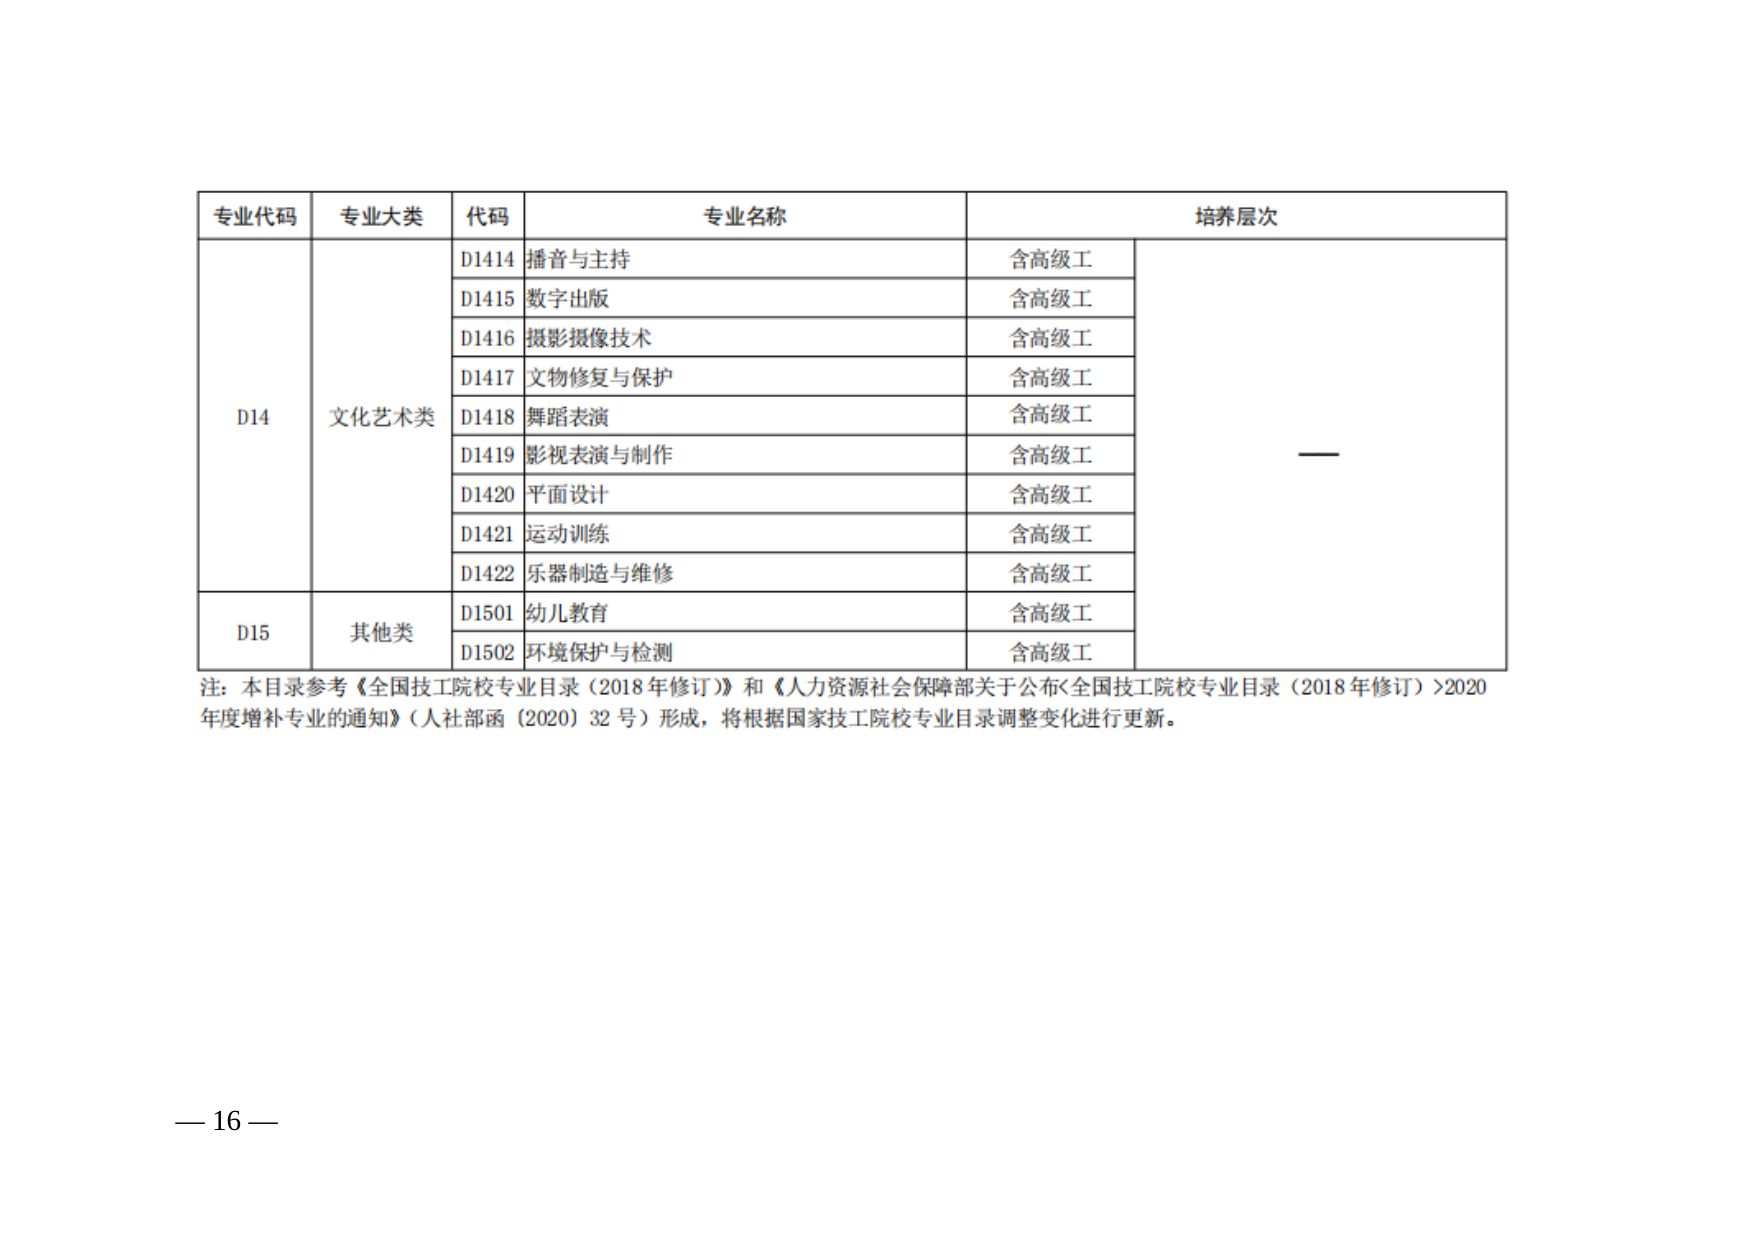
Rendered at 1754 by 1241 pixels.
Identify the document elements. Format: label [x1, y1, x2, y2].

picture [167, 165, 1522, 764]
